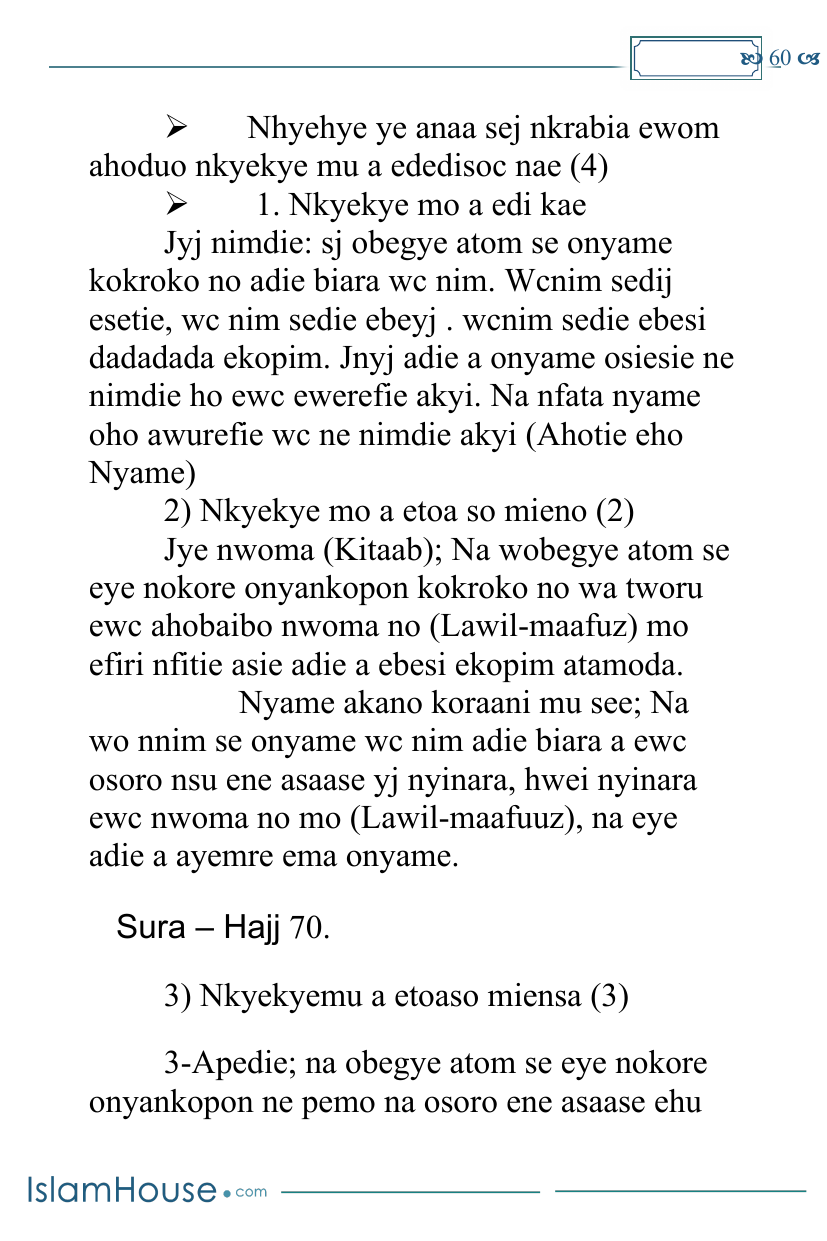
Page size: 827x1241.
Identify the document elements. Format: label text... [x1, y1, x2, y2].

list 2) Nkyekye mo a etoa so mieno (2) [89, 491, 738, 529]
list Jyj nimdie: sj obegye atom se onyame kokroko no adie biara wc nim. Wcnim sedij esetie, wc nim sedie ebeyj . wcnim sedie ebesi dadadada ekopim. Jnyj adie a onyame osiesie ne nimdie ho ewc ewerefie akyi. Na nfata nyame oho awurefie wc ne nimdie akyi (Ahotie eho Nyame) [89, 222, 738, 491]
list 1. Nkyekye mo a edi kae [89, 184, 738, 222]
list Sura – Hajj 70. [89, 874, 738, 946]
picture [548, 1170, 807, 1208]
text 3) Nkyekyemu a etoaso miensa (3) [89, 975, 738, 1014]
picture [20, 1171, 541, 1209]
list Nhyehye ye anaa sej nkrabia ewom ahoduo nkyekye mu a ededisoc nae (4) [89, 107, 738, 184]
list Jye nwoma (Kitaab); Na wobegye atom se eye nokore onyankopon kokroko no wa tworu ewc ahobaibo nwoma no (Lawil-maafuz) mo efiri nfitie asie adie a ebesi ekopim atamoda. [89, 529, 738, 682]
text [89, 1043, 738, 1119]
list Nyame akano koraani mu see; Na wo nnim se onyame wc nim adie biara a ewc osoro nsu ene asaase yj nyinara, hwei nyinara ewc nwoma no mo (Lawil-maafuuz), na eye adie a ayemre ema onyame. [89, 682, 738, 874]
